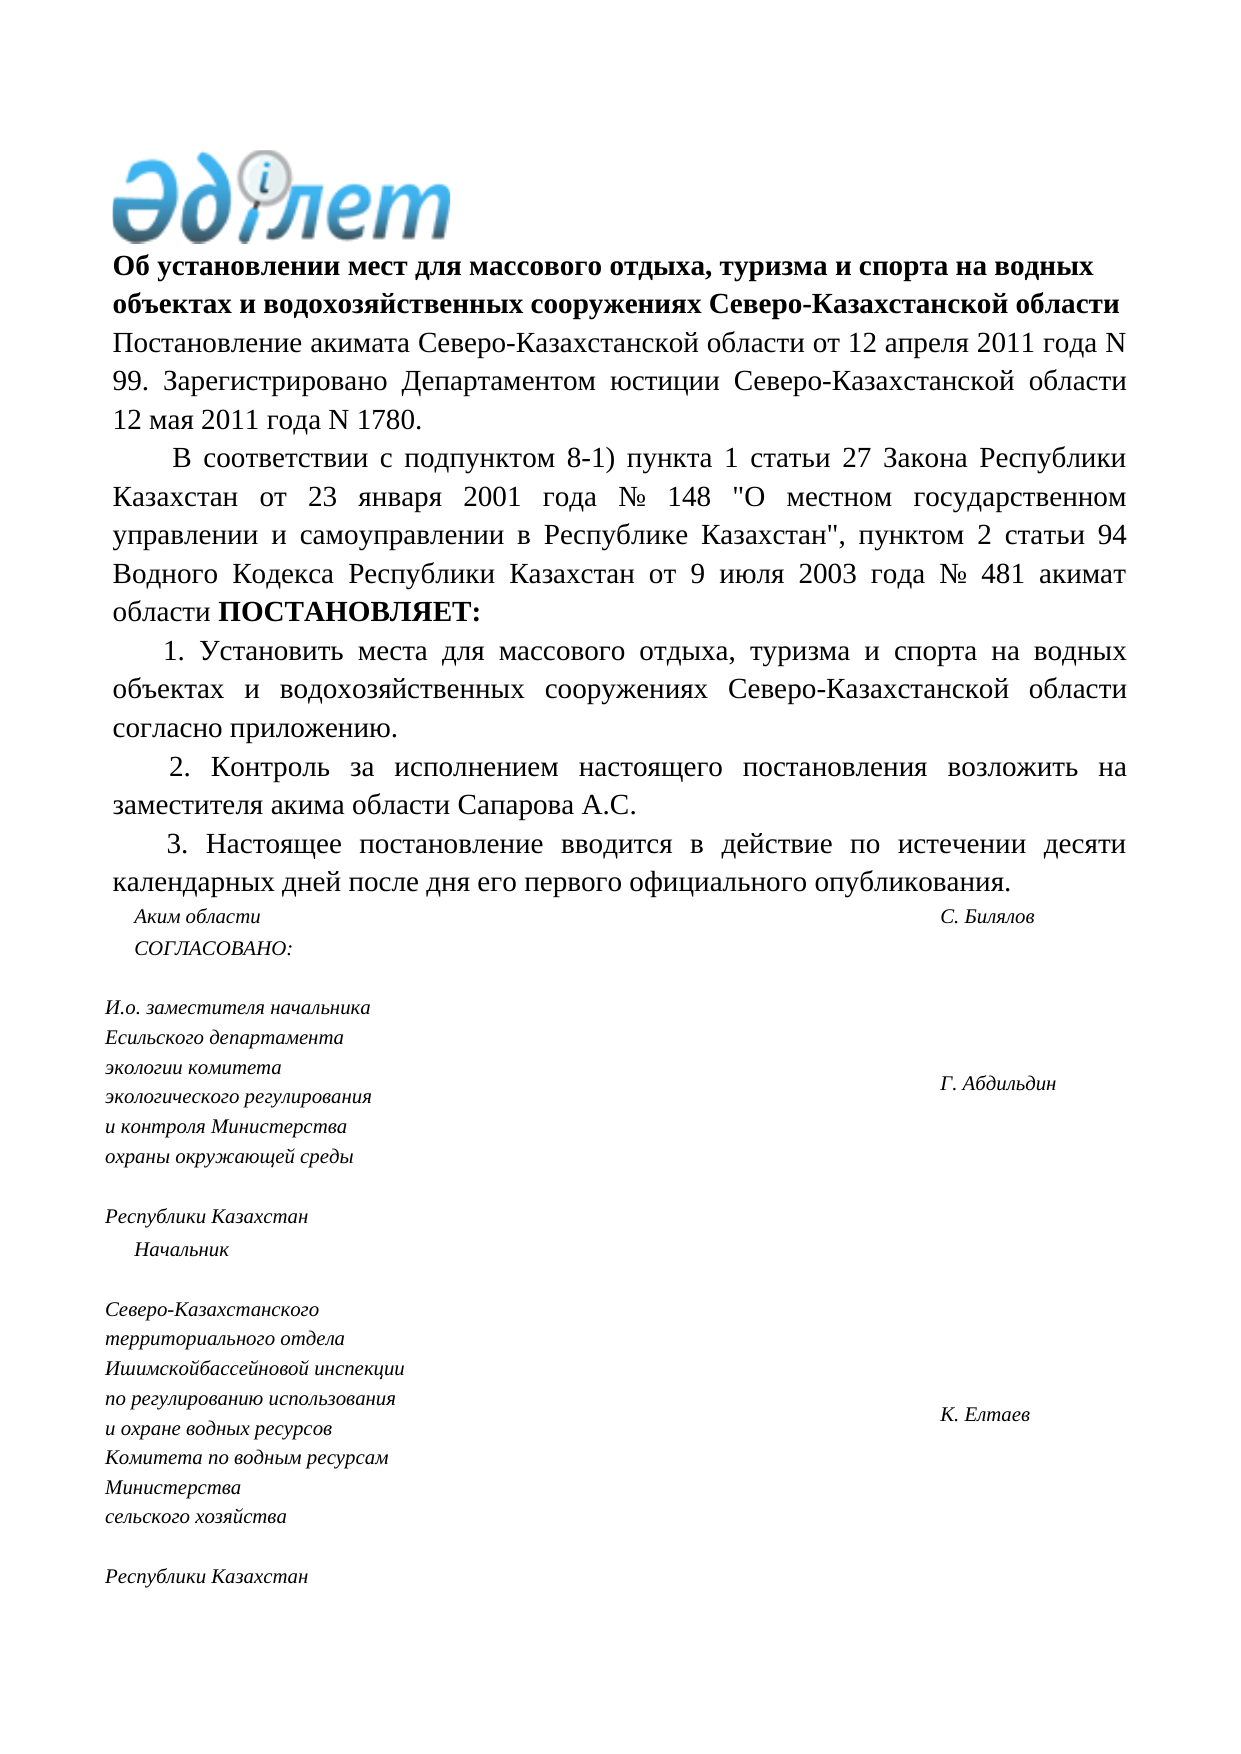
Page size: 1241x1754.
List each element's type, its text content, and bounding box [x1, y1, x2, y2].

text Об установлении мест для массового отдыха, туризма и спорта на водных объектах и водохозяйственных сооружениях Северо-Казахстанской области [112, 248, 1128, 320]
table_cell СОГЛАСОВАНО: И.о. заместителя начальника Есильского департамента экологии комитета экологического регулирования и контроля Министерства охраны окружающей среды Республики Казахстан [101, 934, 939, 1235]
table_cell Начальник Северо-Казахстанского территориального отдела Ишимскойбассейновой инспекции по регулированию использования и охране водных ресурсов Комитета по водным ресурсам Министерства сельского хозяйства Республики Казахстан [101, 1235, 939, 1596]
text 1. Установить места для массового отдыха, туризма и спорта на водных объектах и водохозяйственных сооружениях Северо-Казахстанской области согласно приложению. [112, 633, 1128, 744]
text Постановление акимата Северо-Казахстанской области от 12 апреля 2011 года N 99. Зарегистрировано Департаментом юстиции Северо-Казахстанской области 12 мая 2011 года N 1780. [112, 325, 1128, 435]
table_header Аким области [101, 903, 939, 934]
picture [112, 150, 451, 244]
text В соответствии с подпунктом 8-1) пункта 1 статьи 27 Закона Республики Казахстан от 23 января 2001 года № 148 "О местном государственном управлении и самоуправлении в Республике Казахстан", пунктом 2 статьи 94 Водного Кодекса Республики Казахстан от 9 июля 2003 года № 481 акимат области ПОСТАНОВЛЯЕТ: [112, 440, 1128, 628]
text 2. Контроль за исполнением настоящего постановления возложить на заместителя акима области Сапарова А.С. [112, 749, 1128, 821]
table_header С. Билялов [939, 903, 1240, 934]
text 3. Настоящее постановление вводится в действие по истечении десяти календарных дней после дня его первого официального опубликования. [112, 826, 1128, 898]
table_cell Г. Абдильдин [939, 934, 1240, 1235]
table_cell К. Елтаев [939, 1235, 1240, 1596]
